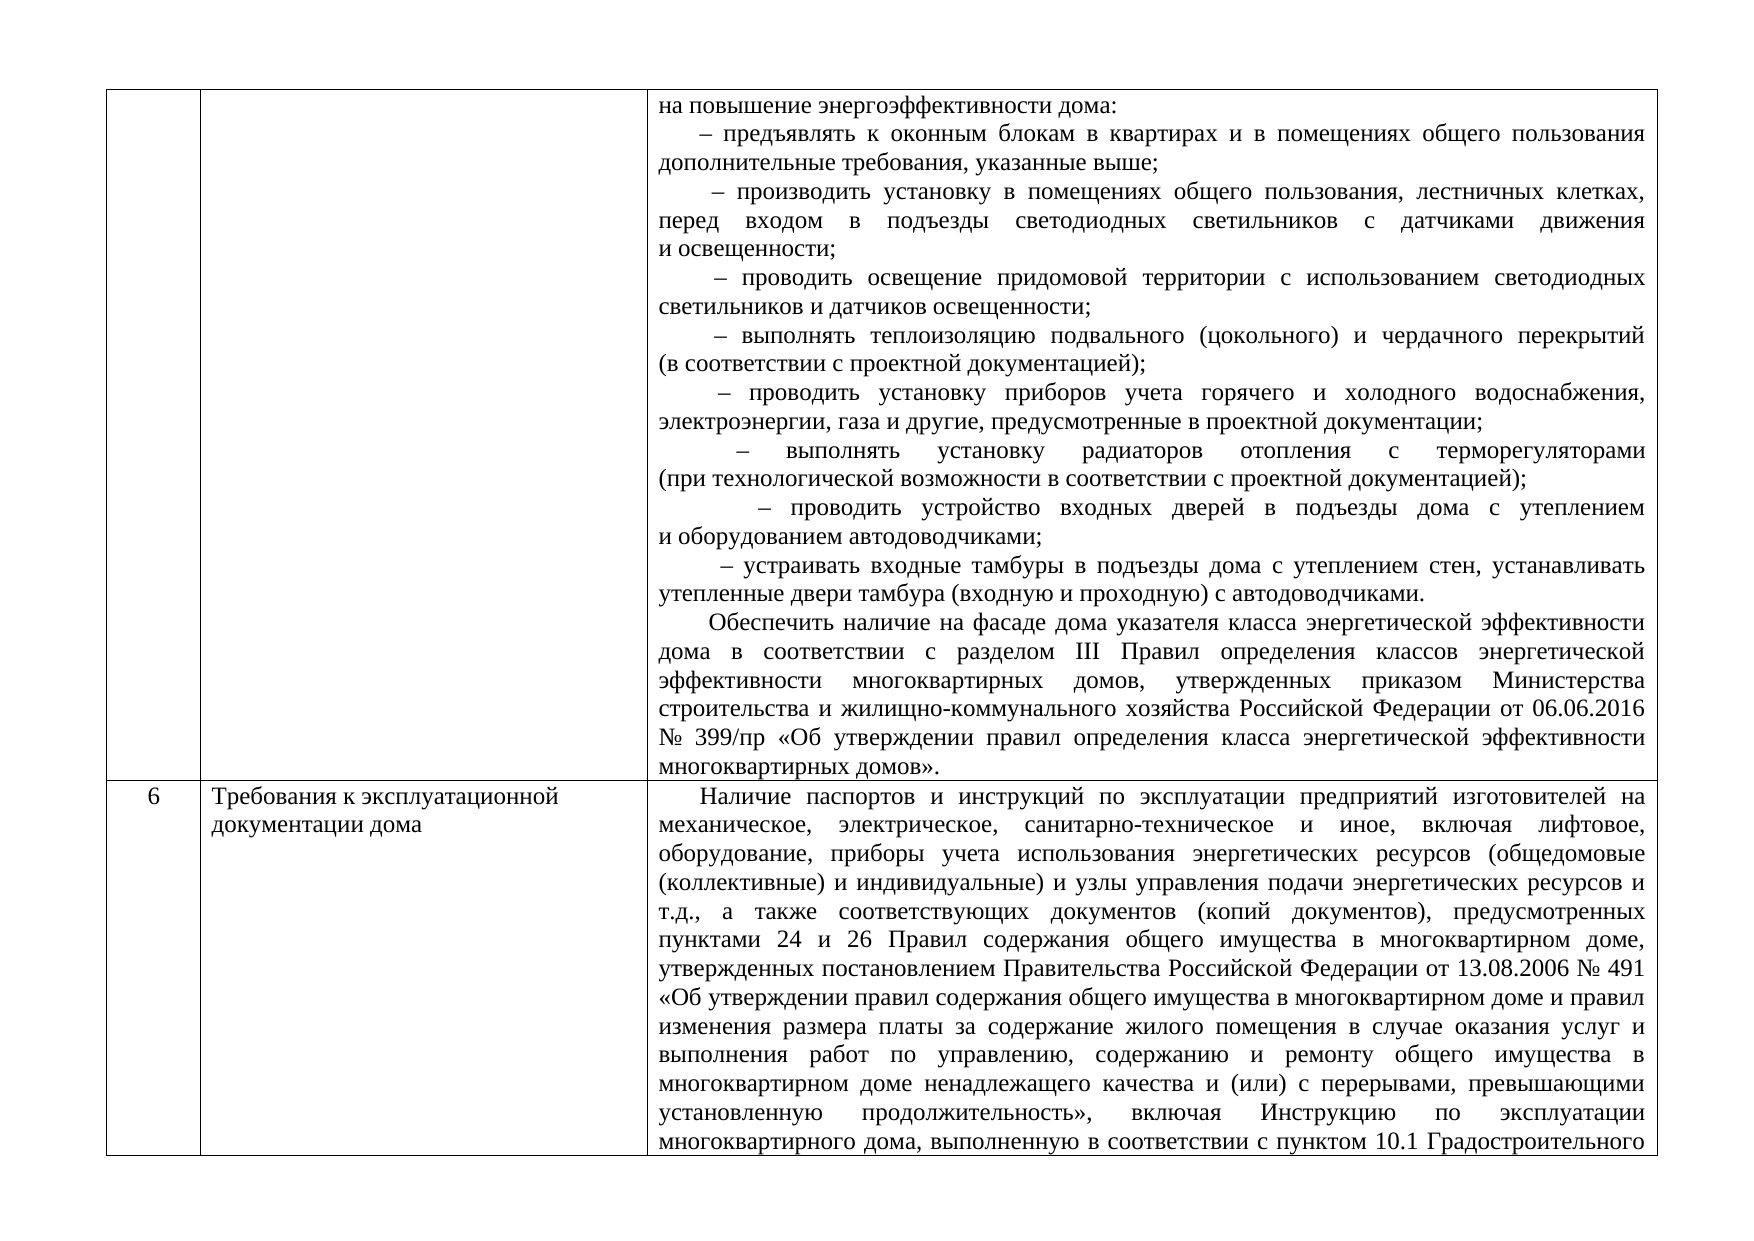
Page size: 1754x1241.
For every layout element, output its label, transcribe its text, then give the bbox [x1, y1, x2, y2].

table_cell 6 [107, 781, 200, 1154]
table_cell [648, 90, 1657, 780]
table_cell 5 [107, 90, 200, 780]
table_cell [201, 90, 647, 780]
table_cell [648, 781, 1657, 1154]
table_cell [201, 781, 647, 1154]
